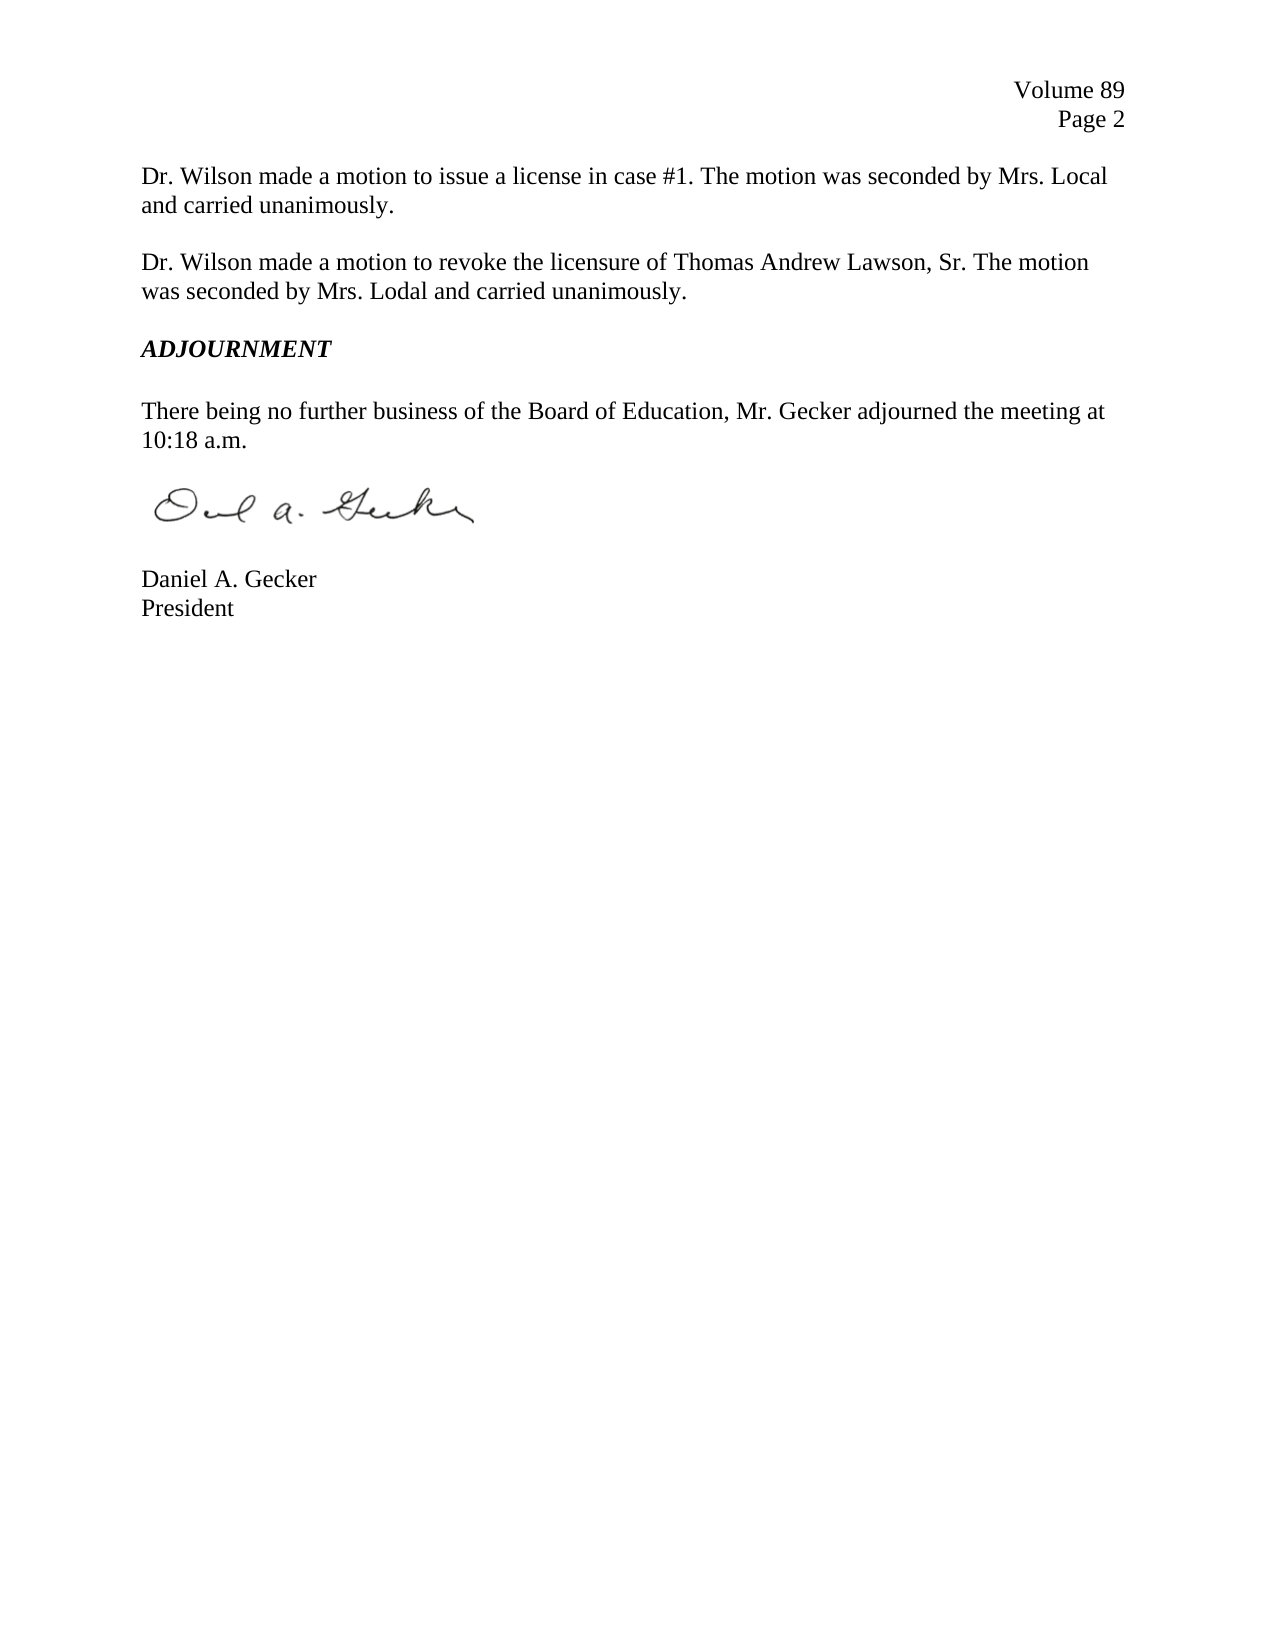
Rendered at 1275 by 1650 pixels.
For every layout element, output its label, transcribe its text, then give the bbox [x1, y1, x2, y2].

text Daniel A. Gecker [141, 564, 1125, 593]
picture [141, 482, 485, 536]
subtitle ADJOURNMENT [141, 334, 1125, 396]
text Dr. Wilson made a motion to issue a license in case #1. The motion was seconded by Mrs. Local and carried unanimously. [141, 161, 1125, 219]
text There being no further business of the Board of Education, Mr. Gecker adjourned the meeting at 10:18 a.m. [141, 396, 1125, 453]
text Dr. Wilson made a motion to revoke the licensure of Thomas Andrew Lawson, Sr. The motion was seconded by Mrs. Lodal and carried unanimously. [141, 247, 1125, 334]
text President [141, 593, 1125, 622]
